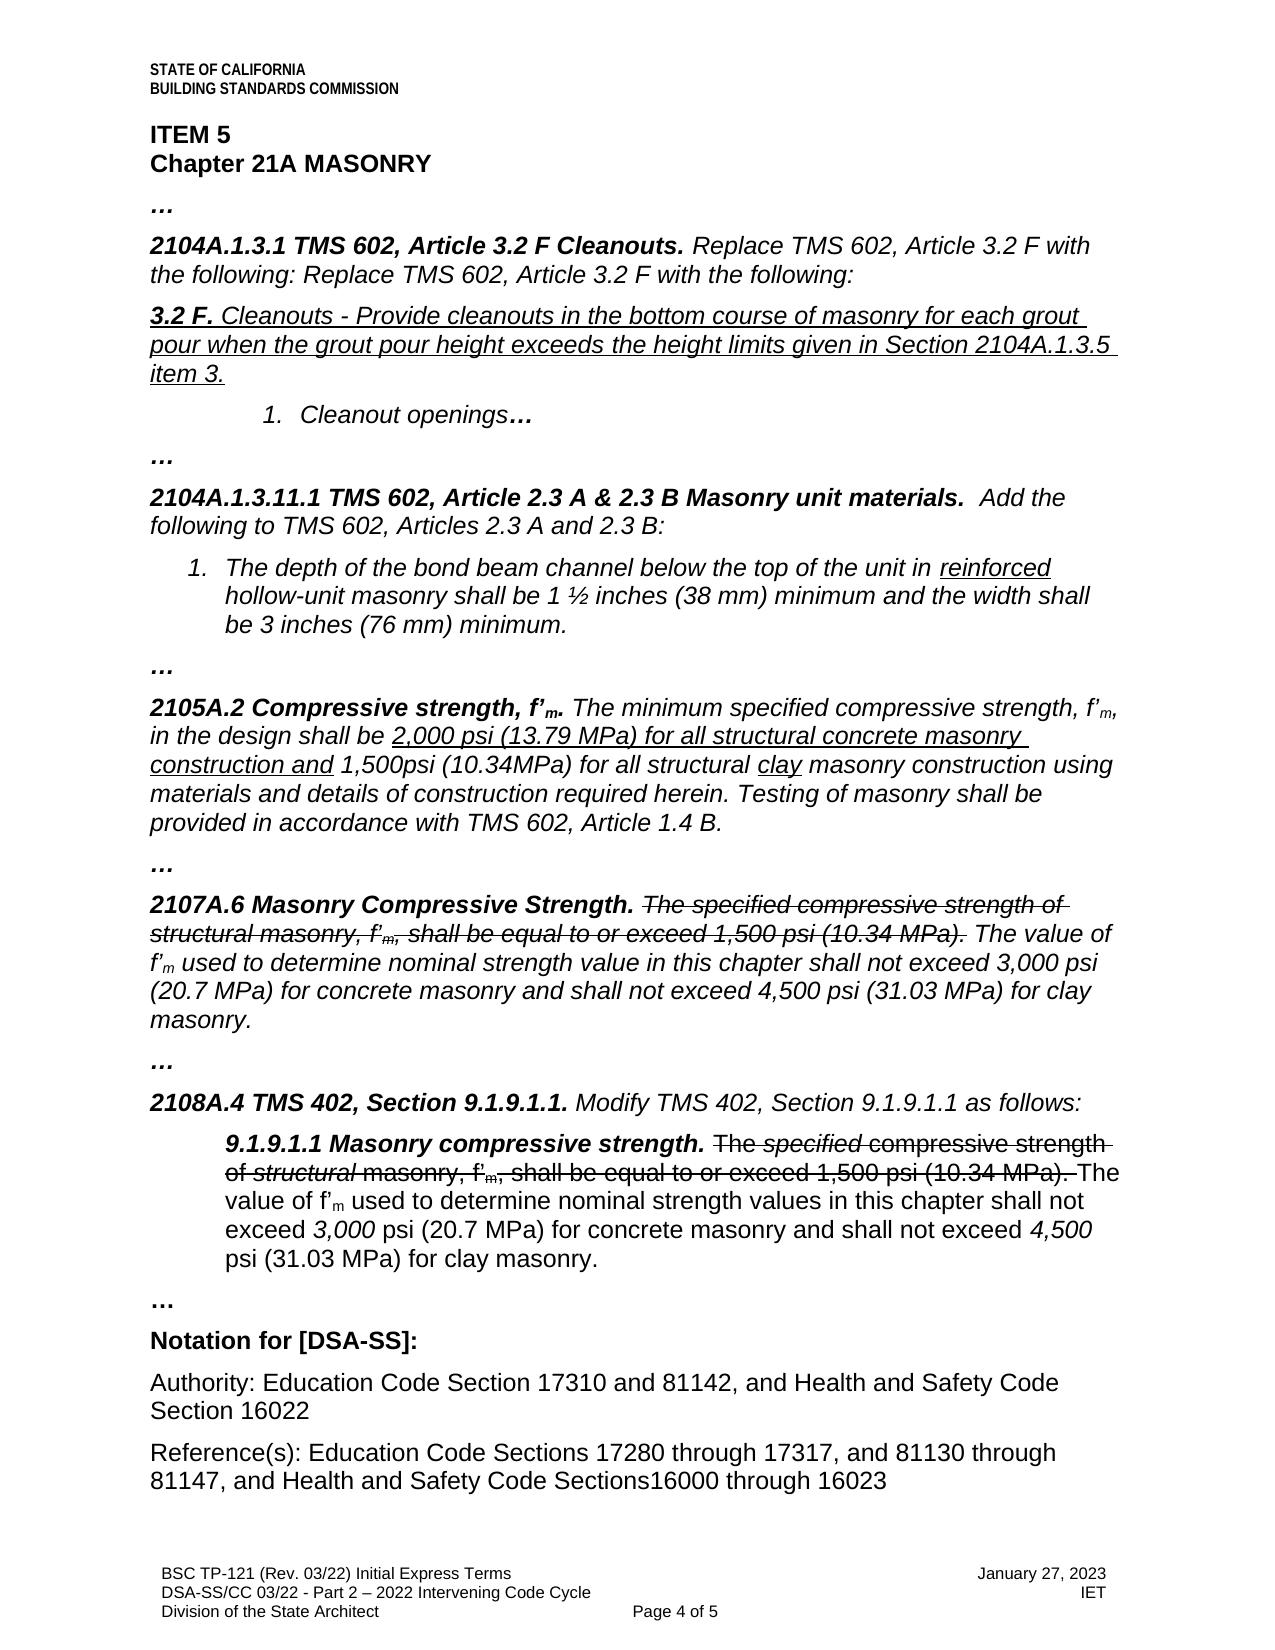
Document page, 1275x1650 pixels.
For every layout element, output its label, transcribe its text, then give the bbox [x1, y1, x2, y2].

text 2104A.1.3.1 TMS 602, Article 3.2 F Cleanouts. Replace TMS 602, Article 3.2 F with the following: Replace TMS 602, Article 3.2 F with the following: [150, 231, 1125, 289]
text 9.1.9.1.1 Masonry compressive strength. The specified compressive strength of structural masonry, f’m, shall be equal to or exceed 1,500 psi (10.34 MPa). The value of f’m used to determine nominal strength values in this chapter shall not exceed 3,000 psi (20.7 MPa) for concrete masonry and shall not exceed 4,500 psi (31.03 MPa) for clay masonry. [225, 1129, 1125, 1272]
text … [150, 190, 1125, 219]
text 2104A.1.3.11.1 TMS 602, Article 2.3 A & 2.3 B Masonry unit materials. Add the following to TMS 602, Articles 2.3 A and 2.3 B: [150, 482, 1125, 540]
text Authority: Education Code Section 17310 and 81142, and Health and Safety Code Section 16022 [150, 1367, 1125, 1425]
text 2107A.6 Masonry Compressive Strength. The specified compressive strength of structural masonry, f’m, shall be equal to or exceed 1,500 psi (10.34 MPa). The value of f’m used to determine nominal strength value in this chapter shall not exceed 3,000 psi (20.7 MPa) for concrete masonry and shall not exceed 4,500 psi (31.03 MPa) for clay masonry. [150, 890, 1125, 1034]
text 2105A.2 Compressive strength, f’m. The minimum specified compressive strength, f’m, in the design shall be 2,000 psi (13.79 MPa) for all structural concrete masonry construction and 1,500psi (10.34MPa) for all structural clay masonry construction using materials and details of construction required herein. Testing of masonry shall be provided in accordance with TMS 602, Article 1.4 B. [150, 692, 1125, 836]
list The depth of the bond beam channel below the top of the unit in reinforced hollow-unit masonry shall be 1 ½ inches (38 mm) minimum and the width shall be 3 inches (76 mm) minimum. [187, 552, 1125, 639]
subtitle ITEM 5 Chapter 21A MASONRY [150, 120, 1125, 177]
list Cleanout openings… [262, 400, 1125, 429]
text Notation for [DSA-SS]: [150, 1326, 1125, 1355]
text … [150, 1285, 1125, 1314]
text … [150, 849, 1125, 877]
text … [150, 651, 1125, 680]
text 3.2 F. Cleanouts - Provide cleanouts in the bottom course of masonry for each grout pour when the grout pour height exceeds the height limits given in Section 2104A.1.3.5 item 3. [150, 301, 1125, 387]
text … [150, 441, 1125, 470]
text … [150, 1046, 1125, 1075]
text 2108A.4 TMS 402, Section 9.1.9.1.1. Modify TMS 402, Section 9.1.9.1.1 as follows: [150, 1087, 1125, 1116]
text Reference(s): Education Code Sections 17280 through 17317, and 81130 through 81147, and Health and Safety Code Sections16000 through 16023 [150, 1437, 1125, 1495]
